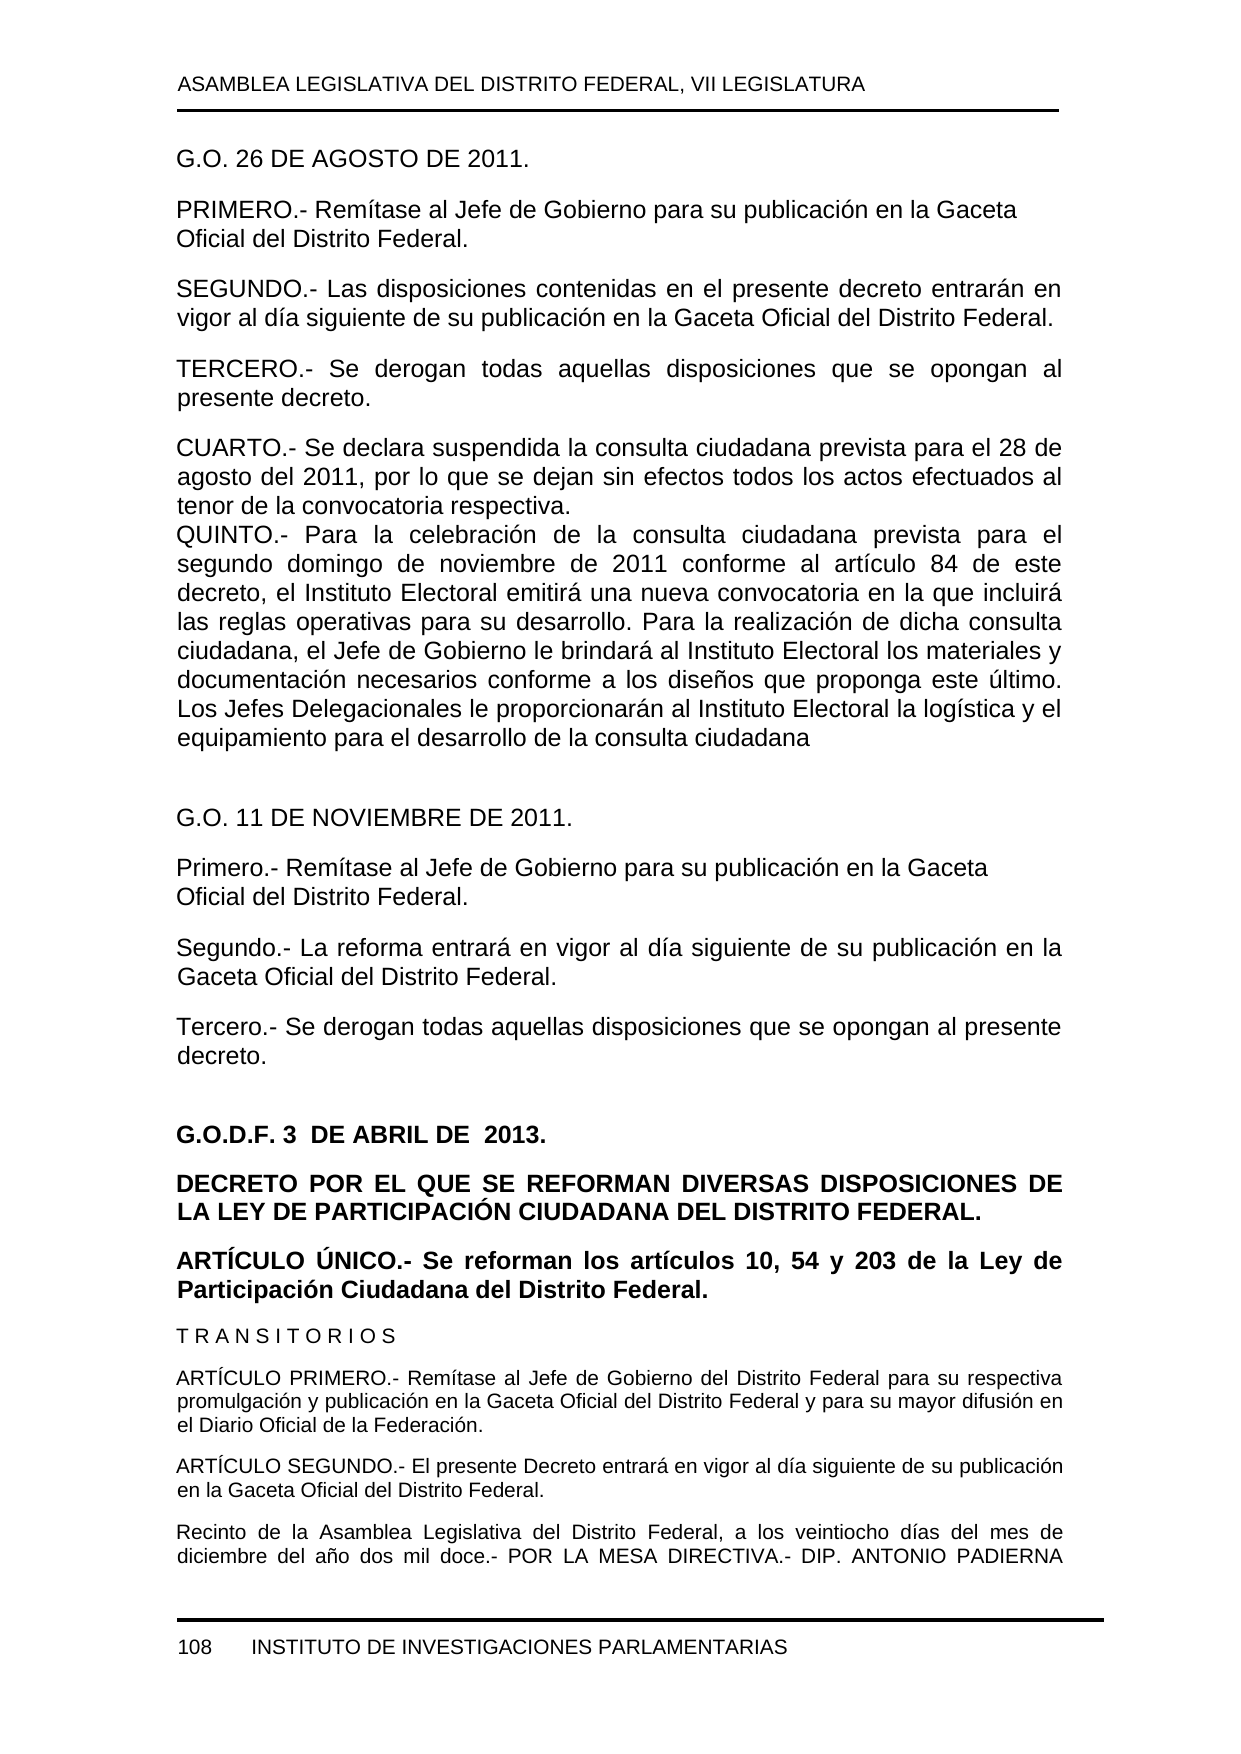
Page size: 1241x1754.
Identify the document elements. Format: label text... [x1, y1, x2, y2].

text G.O. 26 DE AGOSTO DE 2011. [176, 144, 1063, 173]
text ARTÍCULO SEGUNDO.- El presente Decreto entrará en vigor al día siguiente de su publicación en la Gaceta Oficial del Distrito Federal. [176, 1455, 1064, 1502]
text Segundo.- La reforma entrará en vigor al día siguiente de su publicación en la Gaceta Oficial del Distrito Federal. [176, 933, 1063, 990]
text SEGUNDO.- Las disposiciones contenidas en el presente decreto entrarán en vigor al día siguiente de su publicación en la Gaceta Oficial del Distrito Federal. [176, 274, 1063, 332]
text ARTÍCULO PRIMERO.- Remítase al Jefe de Gobierno del Distrito Federal para su respectiva promulgación y publicación en la Gaceta Oficial del Distrito Federal y para su mayor difusión en el Diario Oficial de la Federación. [176, 1366, 1064, 1437]
text PRIMERO.- Remítase al Jefe de Gobierno para su publicación en la Gaceta [176, 195, 1063, 223]
text QUINTO.- Para la celebración de la consulta ciudadana prevista para el segundo domingo de noviembre de 2011 conforme al artículo 84 de este decreto, el Instituto Electoral emitirá una nueva convocatoria en la que incluirá las reglas operativas para su desarrollo. Para la realización de dicha consulta ciudadana, el Jefe de Gobierno le brindará al Instituto Electoral los materiales y documentación necesarios conforme a los diseños que proponga este último. Los Jefes Delegacionales le proporcionarán al Instituto Electoral la logística y el equipamiento para el desarrollo de la consulta ciudadana [176, 520, 1063, 751]
text Oficial del Distrito Federal. [176, 882, 1063, 911]
text Primero.- Remítase al Jefe de Gobierno para su publicación en la Gaceta [176, 853, 1063, 882]
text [176, 1520, 1064, 1567]
text TERCERO.- Se derogan todas aquellas disposiciones que se opongan al presente decreto. [176, 354, 1063, 411]
text Oficial del Distrito Federal. [176, 224, 1063, 252]
text G.O.D.F. 3 DE ABRIL DE 2013. [176, 1121, 1064, 1149]
text CUARTO.- Se declara suspendida la consulta ciudadana prevista para el 28 de agosto del 2011, por lo que se dejan sin efectos todos los actos efectuados al tenor de la convocatoria respectiva. [176, 433, 1063, 520]
text G.O. 11 DE NOVIEMBRE DE 2011. [176, 803, 1063, 831]
text DECRETO POR EL QUE SE REFORMAN DIVERSAS DISPOSICIONES DE LA LEY DE PARTICIPACIÓN CIUDADANA DEL DISTRITO FEDERAL. [176, 1170, 1064, 1226]
text Tercero.- Se derogan todas aquellas disposiciones que se opongan al presente decreto. [176, 1012, 1063, 1070]
text T R A N S I T O R I O S [176, 1324, 1064, 1348]
text ARTÍCULO ÚNICO.- Se reforman los artículos 10, 54 y 203 de la Ley de Participación Ciudadana del Distrito Federal. [176, 1247, 1064, 1303]
